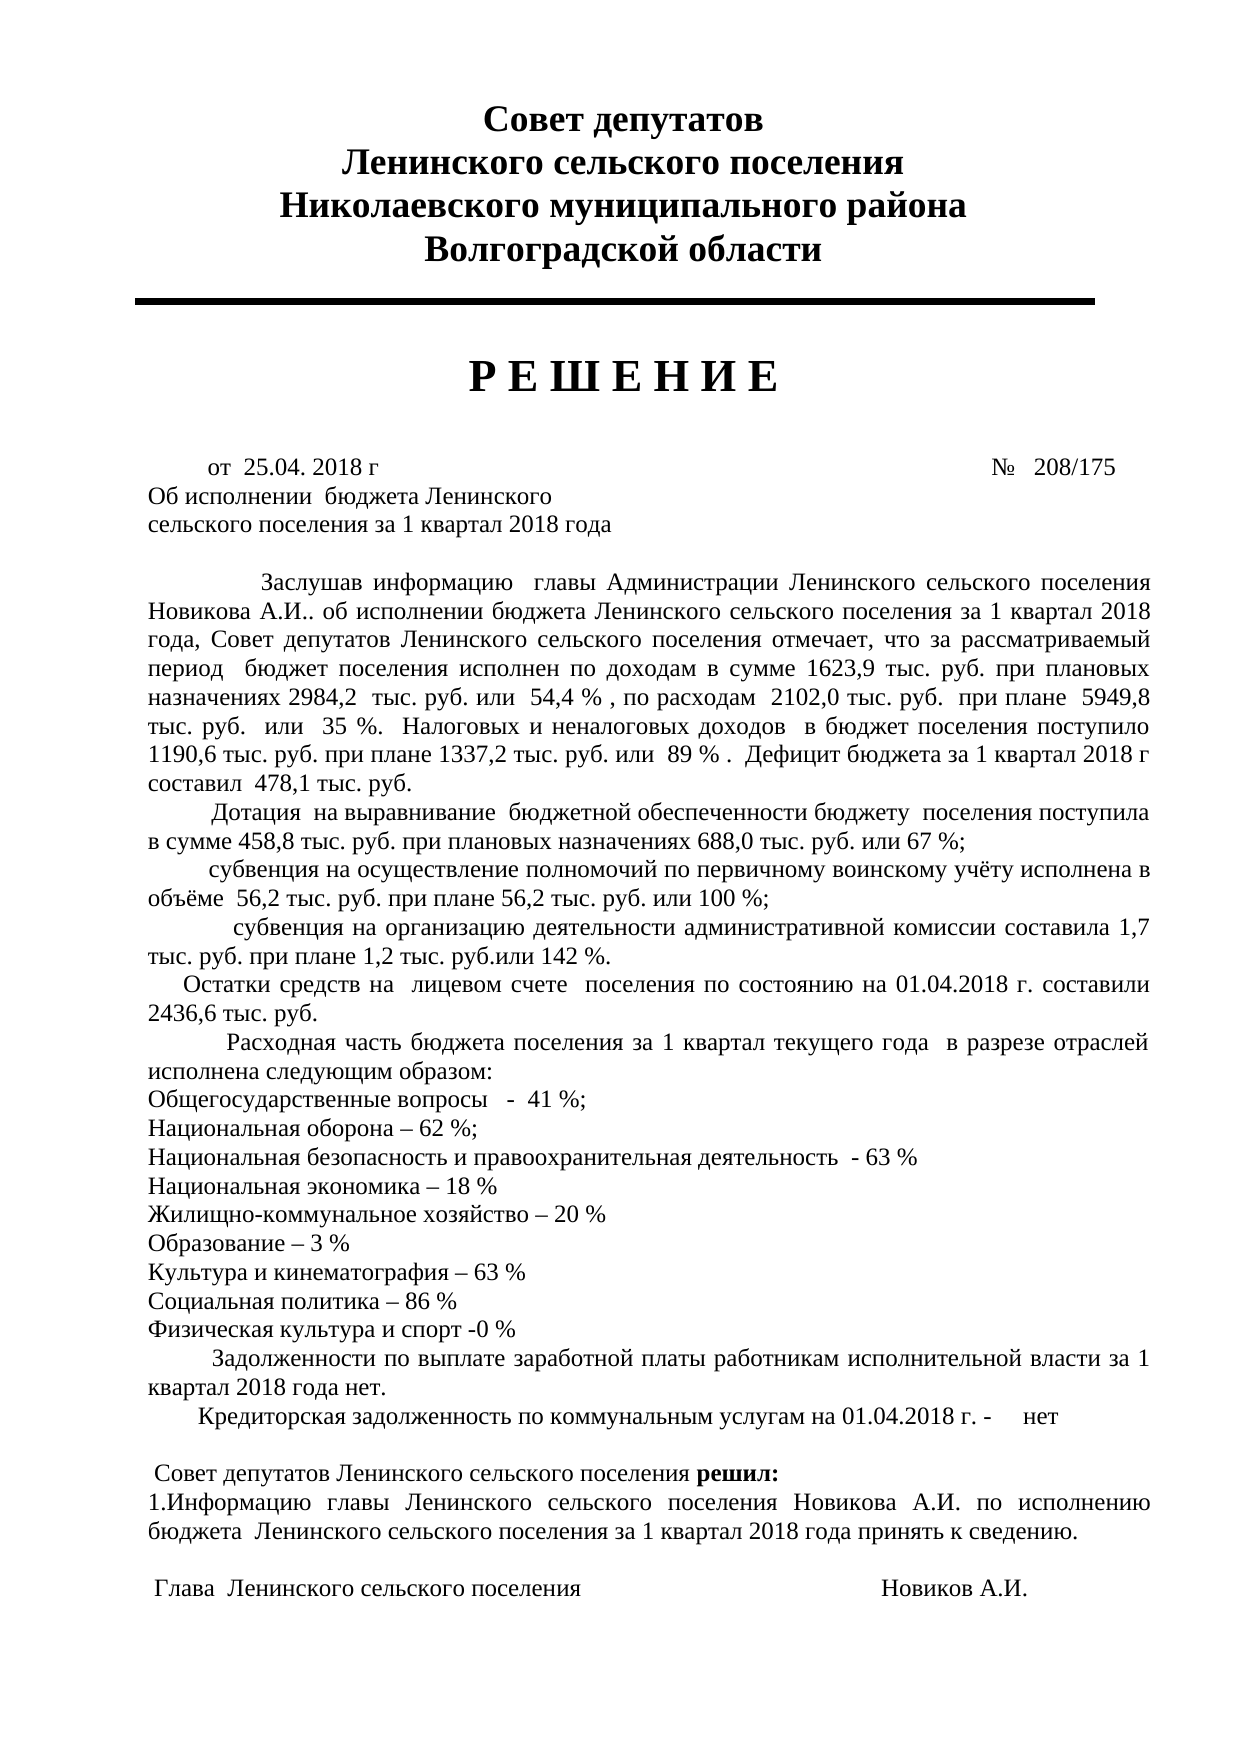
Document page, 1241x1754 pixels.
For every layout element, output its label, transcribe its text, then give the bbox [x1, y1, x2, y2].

text Совет депутатов Ленинского сельского поселения решил: [148, 1458, 1152, 1487]
text Николаевского муниципального района [120, 183, 1127, 226]
text Ленинского сельского поселения [120, 140, 1127, 183]
text Глава Ленинского сельского поселения Новиков А.И. [148, 1573, 1152, 1602]
text Р Е Ш Е Н И Е [120, 348, 1127, 401]
text Дотация на выравнивание бюджетной обеспеченности бюджету поселения поступила в сумме 458,8 тыс. руб. при плановых назначениях 688,0 тыс. руб. или 67 %; [148, 797, 1152, 854]
text Заслушав информацию главы Администрации Ленинского сельского поселения Новикова А.И.. об исполнении бюджета Ленинского сельского поселения за 1 квартал 2018 года, Совет депутатов Ленинского сельского поселения отмечает, что за рассматриваемый период бюджет поселения исполнен по доходам в сумме 1623,9 тыс. руб. при плановых назначениях 2984,2 тыс. руб. или 54,4 % , по расходам 2102,0 тыс. руб. при плане 5949,8 тыс. руб. или 35 %. Налоговых и неналоговых доходов в бюджет поселения поступило 1190,6 тыс. руб. при плане 1337,2 тыс. руб. или 89 % . Дефицит бюджета за 1 квартал 2018 г составил 478,1 тыс. руб. [148, 567, 1152, 797]
text субвенция на организацию деятельности административной комиссии составила 1,7 тыс. руб. при плане 1,2 тыс. руб.или 142 %. [148, 912, 1152, 969]
text Жилищно-коммунальное хозяйство – 20 % [148, 1199, 1152, 1228]
text Остатки средств на лицевом счете поселения по состоянию на 01.04.2018 г. составили 2436,6 тыс. руб. [148, 969, 1152, 1027]
text Физическая культура и спорт -0 % [148, 1314, 1152, 1343]
text Задолженности по выплате заработной платы работникам исполнительной власти за 1 квартал 2018 года нет. [148, 1343, 1152, 1401]
text Национальная оборона – 62 %; [148, 1113, 1152, 1142]
text Расходная часть бюджета поселения за 1 квартал текущего года в разрезе отраслей исполнена следующим образом: [148, 1027, 1152, 1084]
text Общегосударственные вопросы - 41 %; [148, 1084, 1152, 1113]
text Образование – 3 % [148, 1228, 1152, 1257]
text 1.Информацию главы Ленинского сельского поселения Новикова А.И. по исполнению бюджета Ленинского сельского поселения за 1 квартал 2018 года принять к сведению. [148, 1487, 1152, 1544]
text Национальная безопасность и правоохранительная деятельность - 63 % [148, 1142, 1152, 1171]
text субвенция на осуществление полномочий по первичному воинскому учёту исполнена в объёме 56,2 тыс. руб. при плане 56,2 тыс. руб. или 100 %; [148, 854, 1152, 912]
text Социальная политика – 86 % [148, 1286, 1152, 1314]
text Волгоградской области [120, 226, 1127, 269]
text Национальная экономика – 18 % [148, 1171, 1152, 1199]
text Об исполнении бюджета Ленинского [148, 89, 1152, 509]
text Кредиторская задолженность по коммунальным услугам на 01.04.2018 г. - нет [148, 1401, 1152, 1429]
text сельского поселения за 1 квартал 2018 года [148, 509, 1152, 538]
text от 25.04. 2018 г № 208/175 [120, 452, 1127, 481]
text Культура и кинематография – 63 % [148, 1257, 1152, 1286]
text Совет депутатов [120, 97, 1127, 140]
